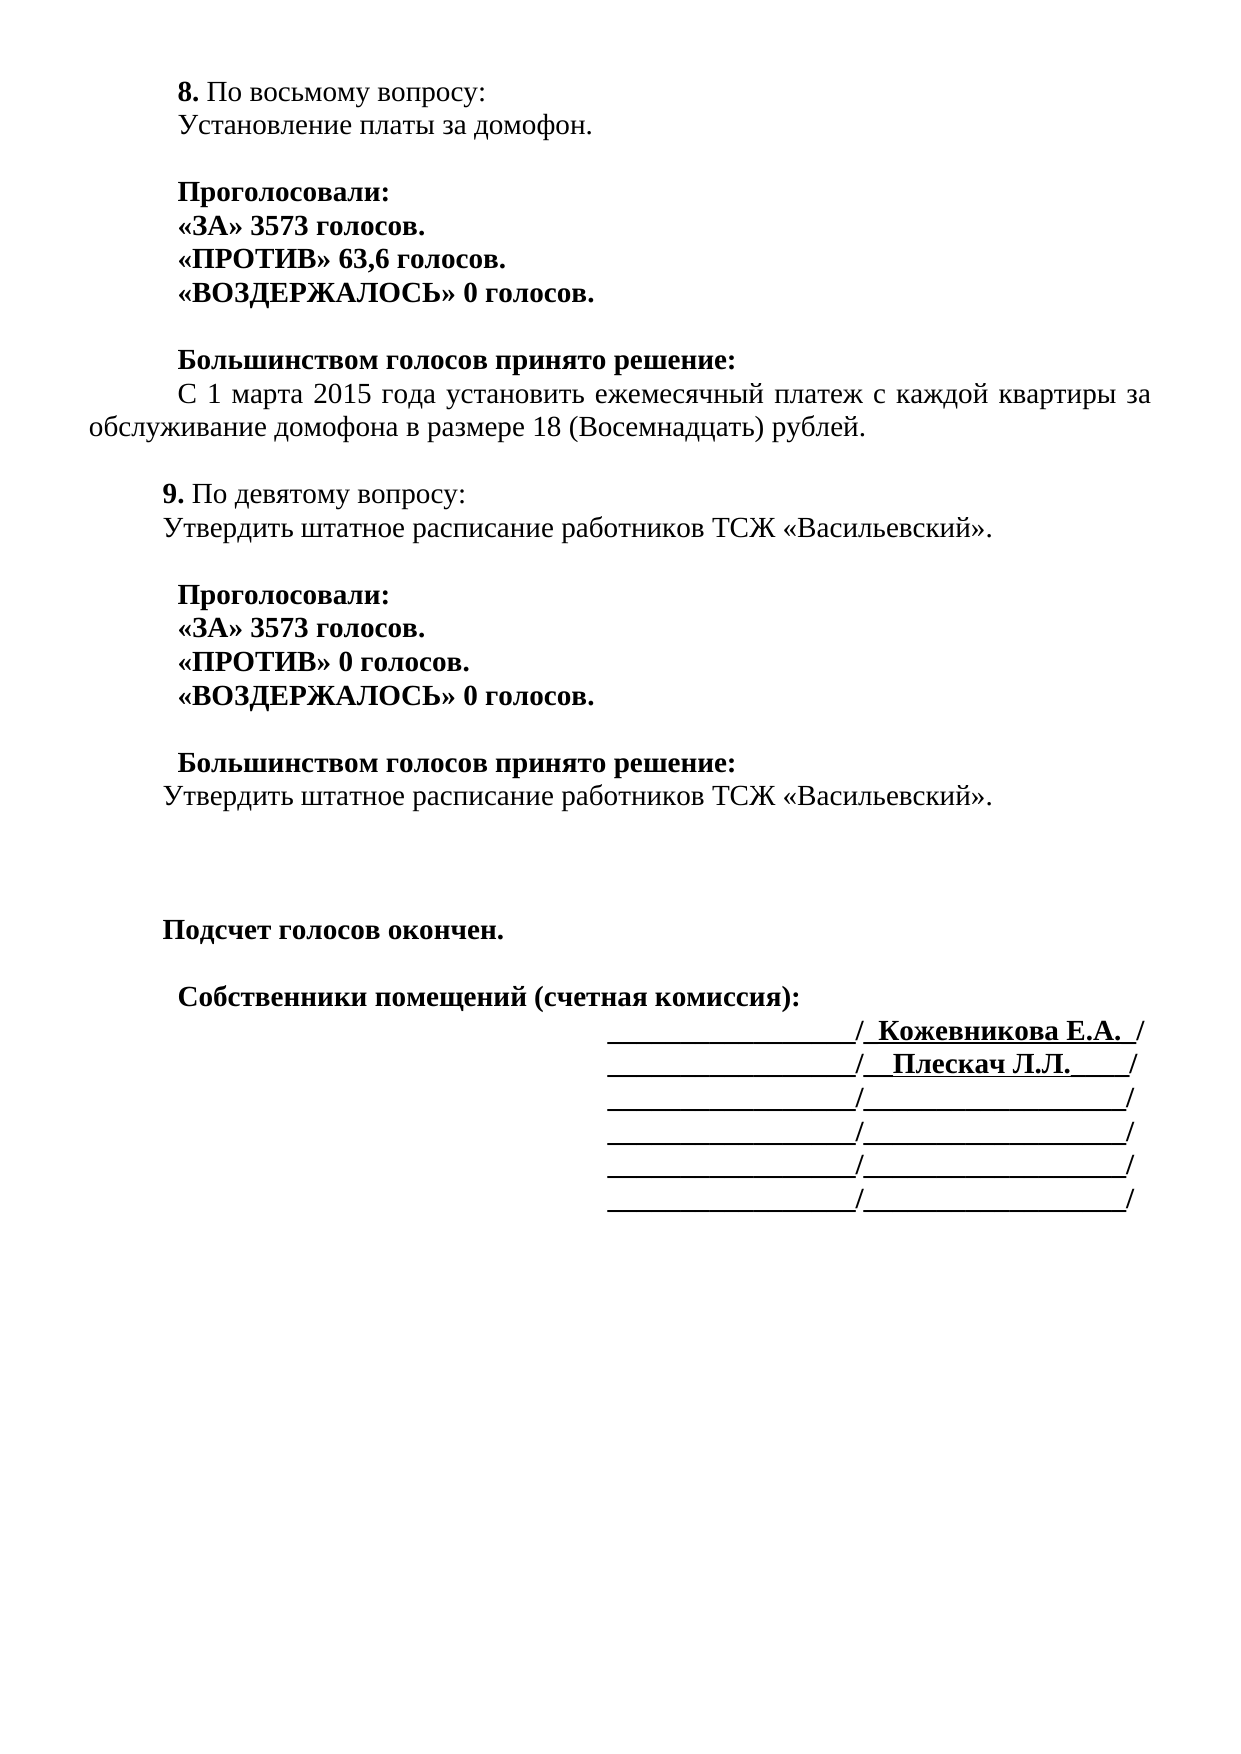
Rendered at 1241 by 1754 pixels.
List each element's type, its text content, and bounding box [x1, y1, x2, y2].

text _________________/__________________/ [89, 1181, 1152, 1214]
text «ПРОТИВ» 0 голосов. [89, 644, 1152, 678]
text Собственники помещений (счетная комиссия): [89, 979, 1152, 1013]
text Проголосовали: [89, 174, 1152, 208]
text 9. По девятому вопросу: [89, 476, 1152, 510]
text Большинством голосов принято решение: [89, 342, 1152, 376]
text _________________/__Плескач Л.Л.____/ [89, 1047, 1152, 1080]
text «ВОЗДЕРЖАЛОСЬ» 0 голосов. [89, 678, 1152, 711]
text «ЗА» 3573 голосов. [89, 208, 1152, 242]
text _________________/__________________/ [89, 1114, 1152, 1147]
text «ПРОТИВ» 63,6 голосов. [89, 242, 1152, 275]
text _________________/__________________/ [89, 1147, 1152, 1181]
text Подсчет голосов окончен. [89, 912, 1152, 946]
text «ЗА» 3573 голосов. [89, 611, 1152, 644]
text «ВОЗДЕРЖАЛОСЬ» 0 голосов. [89, 275, 1152, 309]
text Утвердить штатное расписание работников ТСЖ «Васильевский». [89, 510, 1152, 543]
text Проголосовали: [89, 577, 1152, 611]
text Утвердить штатное расписание работников ТСЖ «Васильевский». [89, 778, 1152, 812]
text С 1 марта 2015 года установить ежемесячный платеж с каждой квартиры за обслуживание домофона в размере 18 (Восемнадцать) рублей. [89, 376, 1152, 443]
text Большинством голосов принято решение: [89, 745, 1152, 778]
text 8. По восьмому вопросу: [89, 74, 1152, 107]
text _________________/__________________/ [89, 1080, 1152, 1114]
text _________________/_Кожевникова Е.А._/ [89, 1013, 1152, 1047]
text Установление платы за домофон. [89, 107, 1152, 141]
